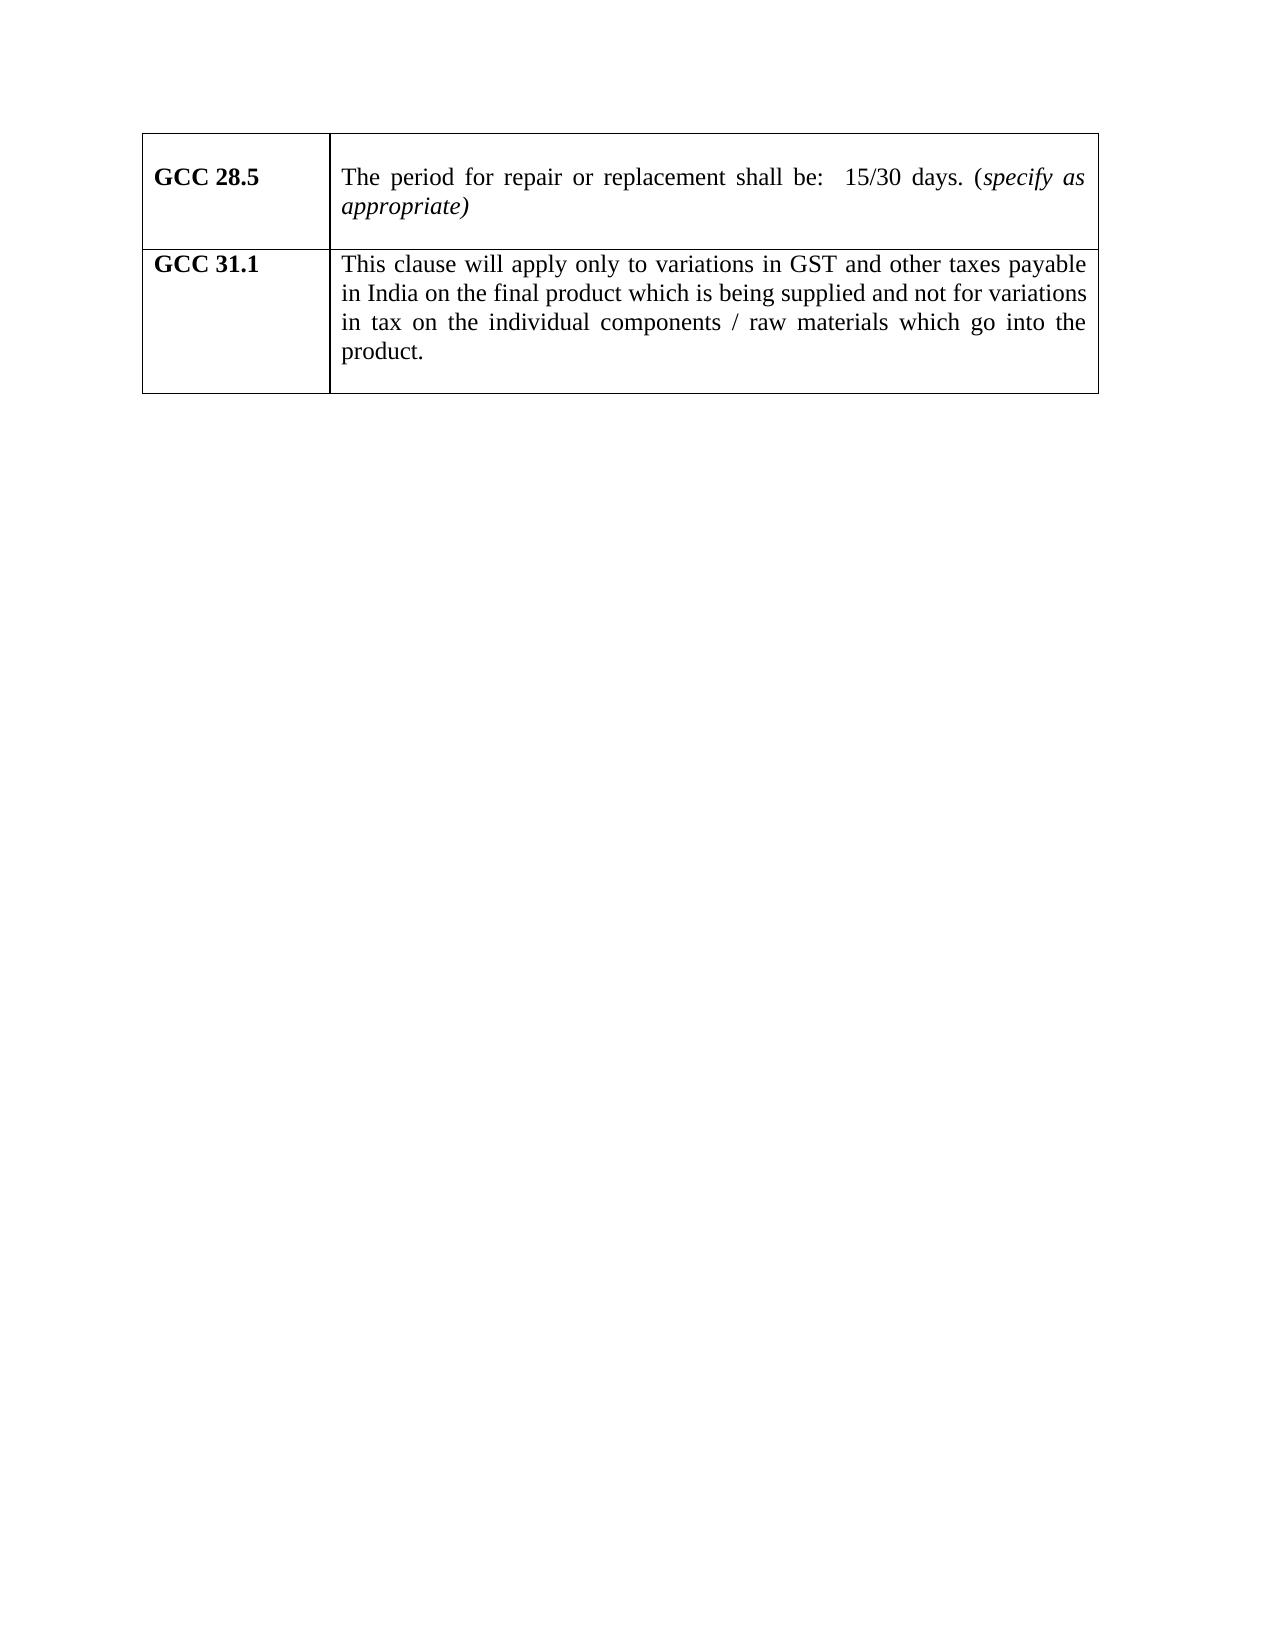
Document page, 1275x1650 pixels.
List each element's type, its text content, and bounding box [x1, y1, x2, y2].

table_cell This clause will apply only to variations in GST and other taxes payable in India on the final product which is being supplied and not for variations in tax on the individual components / raw materials which go into the product. [331, 250, 1098, 393]
table_cell GCC 28.5 [143, 134, 329, 248]
table_cell GCC 31.1 [143, 250, 329, 393]
table_cell The period for repair or replacement shall be: 15/30 days. (specify as appropriate) [331, 134, 1098, 248]
